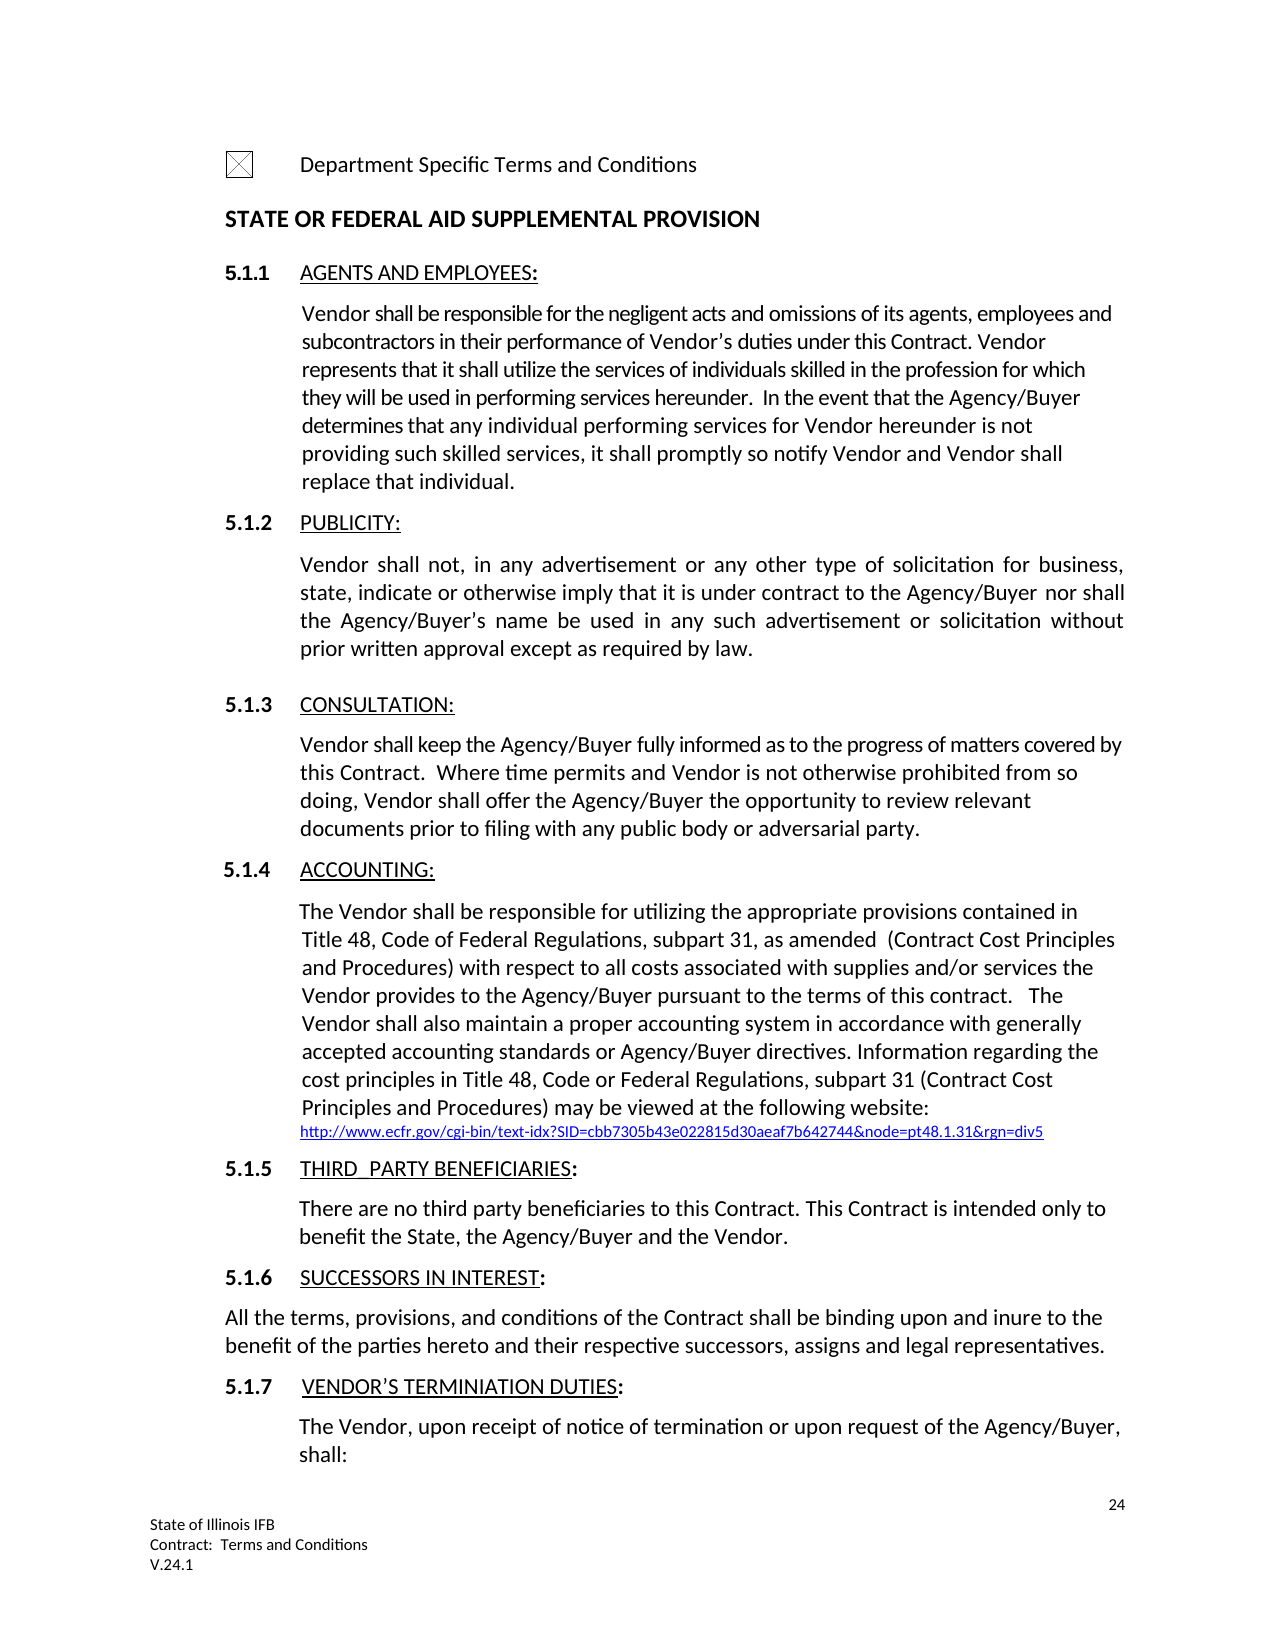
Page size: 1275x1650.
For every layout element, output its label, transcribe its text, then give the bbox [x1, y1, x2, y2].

text 5.1.7 VENDOR’S TERMINIATION DUTIES: [225, 1372, 1125, 1400]
text 5.1.3 CONSULTATION: [225, 690, 1125, 718]
text 5.1.4 ACCOUNTING: [223, 855, 1125, 883]
text Vendor shall be responsible for the negligent acts and omissions of its agents, employees and subcontractors in their performance of Vendor’s duties under this Contract. Vendor represents that it shall utilize the services of individuals skilled in the profession for which they will be used in performing services hereunder. In the event that the Agency/Buyer determines that any individual performing services for Vendor hereunder is not providing such skilled services, it shall promptly so notify Vendor and Vendor shall replace that individual. [302, 299, 1125, 495]
text There are no third party beneficiaries to this Contract. This Contract is intended only to benefit the State, the Agency/Buyer and the Vendor. [299, 1194, 1125, 1250]
text 5.1.1 AGENTS AND EMPLOYEES: [225, 258, 1125, 287]
text 5.1.5 THIRD_PARTY BENEFICIARIES: [150, 1154, 1125, 1182]
text STATE OR FEDERAL AID SUPPLEMENTAL PROVISION [225, 203, 1125, 233]
text The Vendor shall be responsible for utilizing the appropriate provisions contained in Title 48, Code of Federal Regulations, subpart 31, as amended (Contract Cost Principles and Procedures) with respect to all costs associated with supplies and/or services the Vendor provides to the Agency/Buyer pursuant to the terms of this contract. The Vendor shall also maintain a proper accounting system in accordance with generally accepted accounting standards or Agency/Buyer directives. Information regarding the cost principles in Title 48, Code or Federal Regulations, subpart 31 (Contract Cost Principles and Procedures) may be viewed at the following website: [299, 897, 1125, 1121]
text Department Specific Terms and Conditions [252, 150, 1125, 178]
text Vendor shall not, in any advertisement or any other type of solicitation for business, state, indicate or otherwise imply that it is under contract to the Agency/Buyer nor shall the Agency/Buyer’s name be used in any such advertisement or solicitation without prior written approval except as required by law. [300, 550, 1125, 662]
text 5.1.6 SUCCESSORS IN INTEREST: [225, 1263, 1125, 1291]
text All the terms, provisions, and conditions of the Contract shall be binding upon and inure to the benefit of the parties hereto and their respective successors, assigns and legal representatives. [225, 1303, 1125, 1359]
text Vendor shall keep the Agency/Buyer fully informed as to the progress of matters covered by this Contract. Where time permits and Vendor is not otherwise prohibited from so doing, Vendor shall offer the Agency/Buyer the opportunity to review relevant documents prior to filing with any public body or adversarial party. [300, 730, 1125, 842]
text 5.1.2 PUBLICITY: [225, 508, 1125, 536]
text The Vendor, upon receipt of notice of termination or upon request of the Agency/Buyer, shall: [299, 1412, 1125, 1468]
text http://www.ecfr.gov/cgi-bin/text-idx?SID=cbb7305b43e022815d30aeaf7b642744&node=pt48.1.31&rgn=div5 [150, 1121, 1125, 1141]
